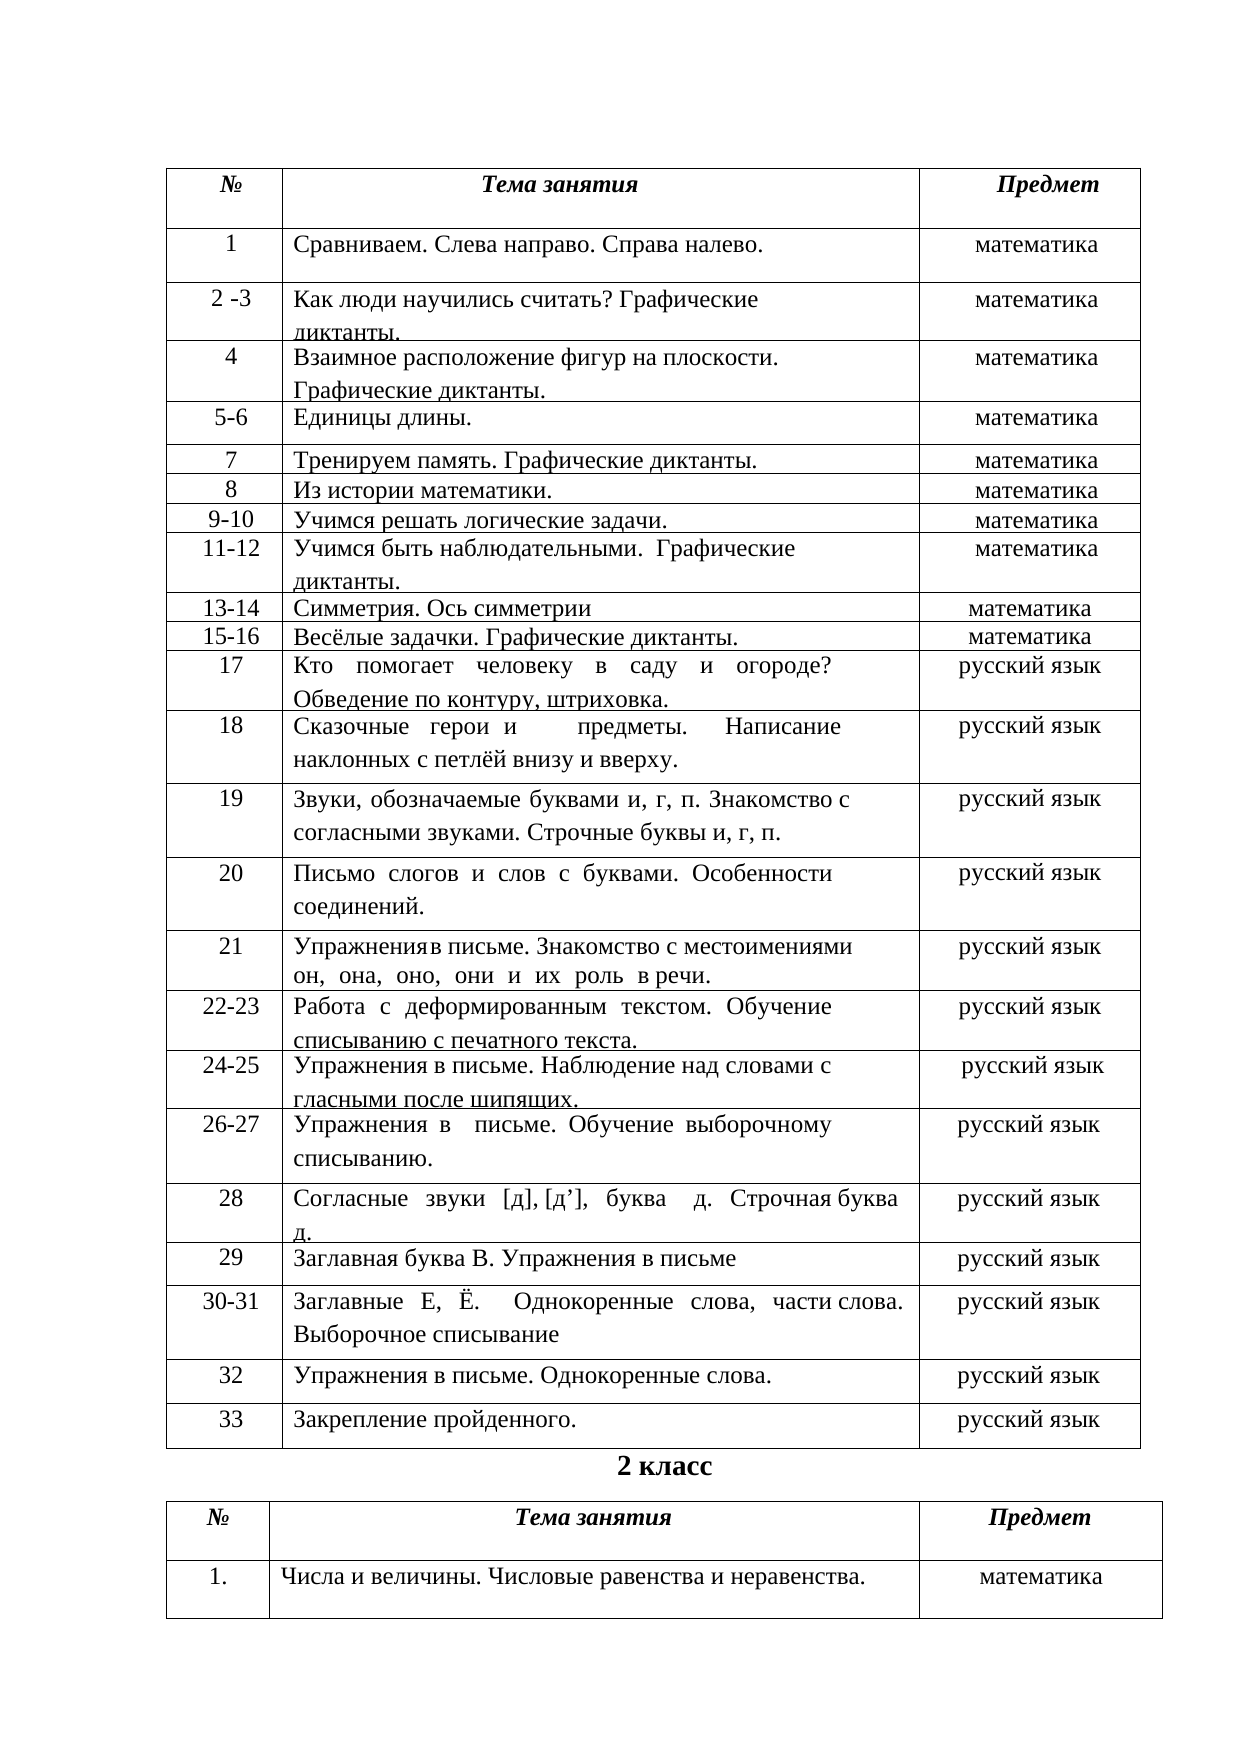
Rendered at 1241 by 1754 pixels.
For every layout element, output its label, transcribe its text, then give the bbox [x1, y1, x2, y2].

table_cell русский язык [920, 1404, 1140, 1448]
table_cell 19 [167, 784, 282, 857]
table_cell Сказочные герои и предметы. Написание наклонных с петлёй внизу и вверху. [283, 711, 919, 783]
table_header № [167, 169, 282, 228]
text 2 класс [166, 1448, 1163, 1482]
table_cell 5-6 [167, 402, 282, 444]
table_cell математика [920, 283, 1140, 340]
table_cell Упражнения в письме. Однокоренные слова. [283, 1360, 919, 1403]
table_cell 7 [167, 445, 282, 473]
table_cell 2 -3 [167, 283, 282, 340]
table_cell 20 [167, 858, 282, 930]
table_cell математика [920, 445, 1140, 473]
table_cell Как люди научились считать? Графические диктанты. [283, 283, 919, 340]
table_cell русский язык [920, 711, 1140, 783]
table_cell русский язык [920, 931, 1140, 990]
table_cell 1. [167, 1561, 269, 1618]
table_cell Кто помогает человеку в саду и огороде? Обведение по контуру, штриховка. [283, 651, 919, 710]
table_cell Упражнения в письме. Наблюдение над словами с гласными после шипящих. [283, 1051, 919, 1108]
table_header Предмет [920, 1502, 1162, 1560]
table_cell русский язык [920, 858, 1140, 930]
table_cell 29 [167, 1243, 282, 1285]
table_cell 1 [167, 229, 282, 282]
table_cell 18 [167, 711, 282, 783]
table_header Тема занятия [270, 1502, 919, 1560]
table_cell 24-25 [167, 1051, 282, 1108]
table_cell 28 [167, 1184, 282, 1242]
table_cell Единицы длины. [283, 402, 919, 444]
table_cell Симметрия. Ось симметрии [283, 593, 919, 621]
table_cell Сравниваем. Слева направо. Справа налево. [283, 229, 919, 282]
table_cell русский язык [920, 991, 1140, 1049]
table_cell математика [920, 1561, 1162, 1618]
table_cell Взаимное расположение фигур на плоскости. Графические диктанты. [283, 341, 919, 401]
table_cell Заглавные Е, Ё. Однокоренные слова, части слова. Выборочное списывание [283, 1286, 919, 1359]
table_cell Письмо слогов и слов с буквами. Особенности соединений. [283, 858, 919, 930]
table_cell Заглавная буква В. Упражнения в письме [283, 1243, 919, 1285]
table_cell русский язык [920, 1243, 1140, 1285]
table_cell 21 [167, 931, 282, 990]
table_cell русский язык [920, 1109, 1140, 1182]
table_cell Учимся быть наблюдательными. Графические диктанты. [283, 533, 919, 592]
table_cell Закрепление пройденного. [283, 1404, 919, 1448]
table_header Тема занятия [283, 169, 919, 228]
table_cell Числа и величины. Числовые равенства и неравенства. [270, 1561, 919, 1618]
table_cell 8 [167, 474, 282, 503]
table_cell математика [920, 474, 1140, 503]
table_cell математика [920, 504, 1140, 532]
table_cell математика [920, 533, 1140, 592]
table_cell Из истории математики. [283, 474, 919, 503]
table_cell математика [920, 402, 1140, 444]
table_cell русский язык [920, 1286, 1140, 1359]
table_cell 26-27 [167, 1109, 282, 1182]
table_cell 4 [167, 341, 282, 401]
table_cell Весёлые задачки. Графические диктанты. [283, 622, 919, 649]
table_cell Согласные звуки [д], [д’], буква д. Строчная буква д. [283, 1184, 919, 1242]
table_header Предмет [920, 169, 1140, 228]
table_cell Тренируем память. Графические диктанты. [283, 445, 919, 473]
table_cell 11-12 [167, 533, 282, 592]
table_cell 33 [167, 1404, 282, 1448]
table_cell математика [920, 341, 1140, 401]
table_cell Упражнения в письме. Обучение выборочному списыванию. [283, 1109, 919, 1182]
table_cell 13-14 [167, 593, 282, 621]
table_cell математика [920, 593, 1140, 621]
table_cell 30-31 [167, 1286, 282, 1359]
table_cell Упражнения в письме. Знакомство с местоимениями он, она, оно, они и их роль в речи. [283, 931, 919, 990]
table_cell Учимся решать логические задачи. [283, 504, 919, 532]
table_header № [167, 1502, 269, 1560]
table_cell русский язык [920, 1051, 1140, 1108]
table_cell Работа с деформированным текстом. Обучение списыванию с печатного текста. [283, 991, 919, 1049]
table_cell 22-23 [167, 991, 282, 1049]
table_cell русский язык [920, 1360, 1140, 1403]
table_cell 9-10 [167, 504, 282, 532]
table_cell русский язык [920, 651, 1140, 710]
table_cell 32 [167, 1360, 282, 1403]
table_cell 15-16 [167, 622, 282, 649]
table_cell русский язык [920, 784, 1140, 857]
table_cell Звуки, обозначаемые буквами и, г, п. Знакомство с согласными звуками. Строчные буквы и, г, п. [283, 784, 919, 857]
table_cell русский язык [920, 1184, 1140, 1242]
table_cell математика [920, 622, 1140, 649]
table_cell математика [920, 229, 1140, 282]
table_cell 17 [167, 651, 282, 710]
